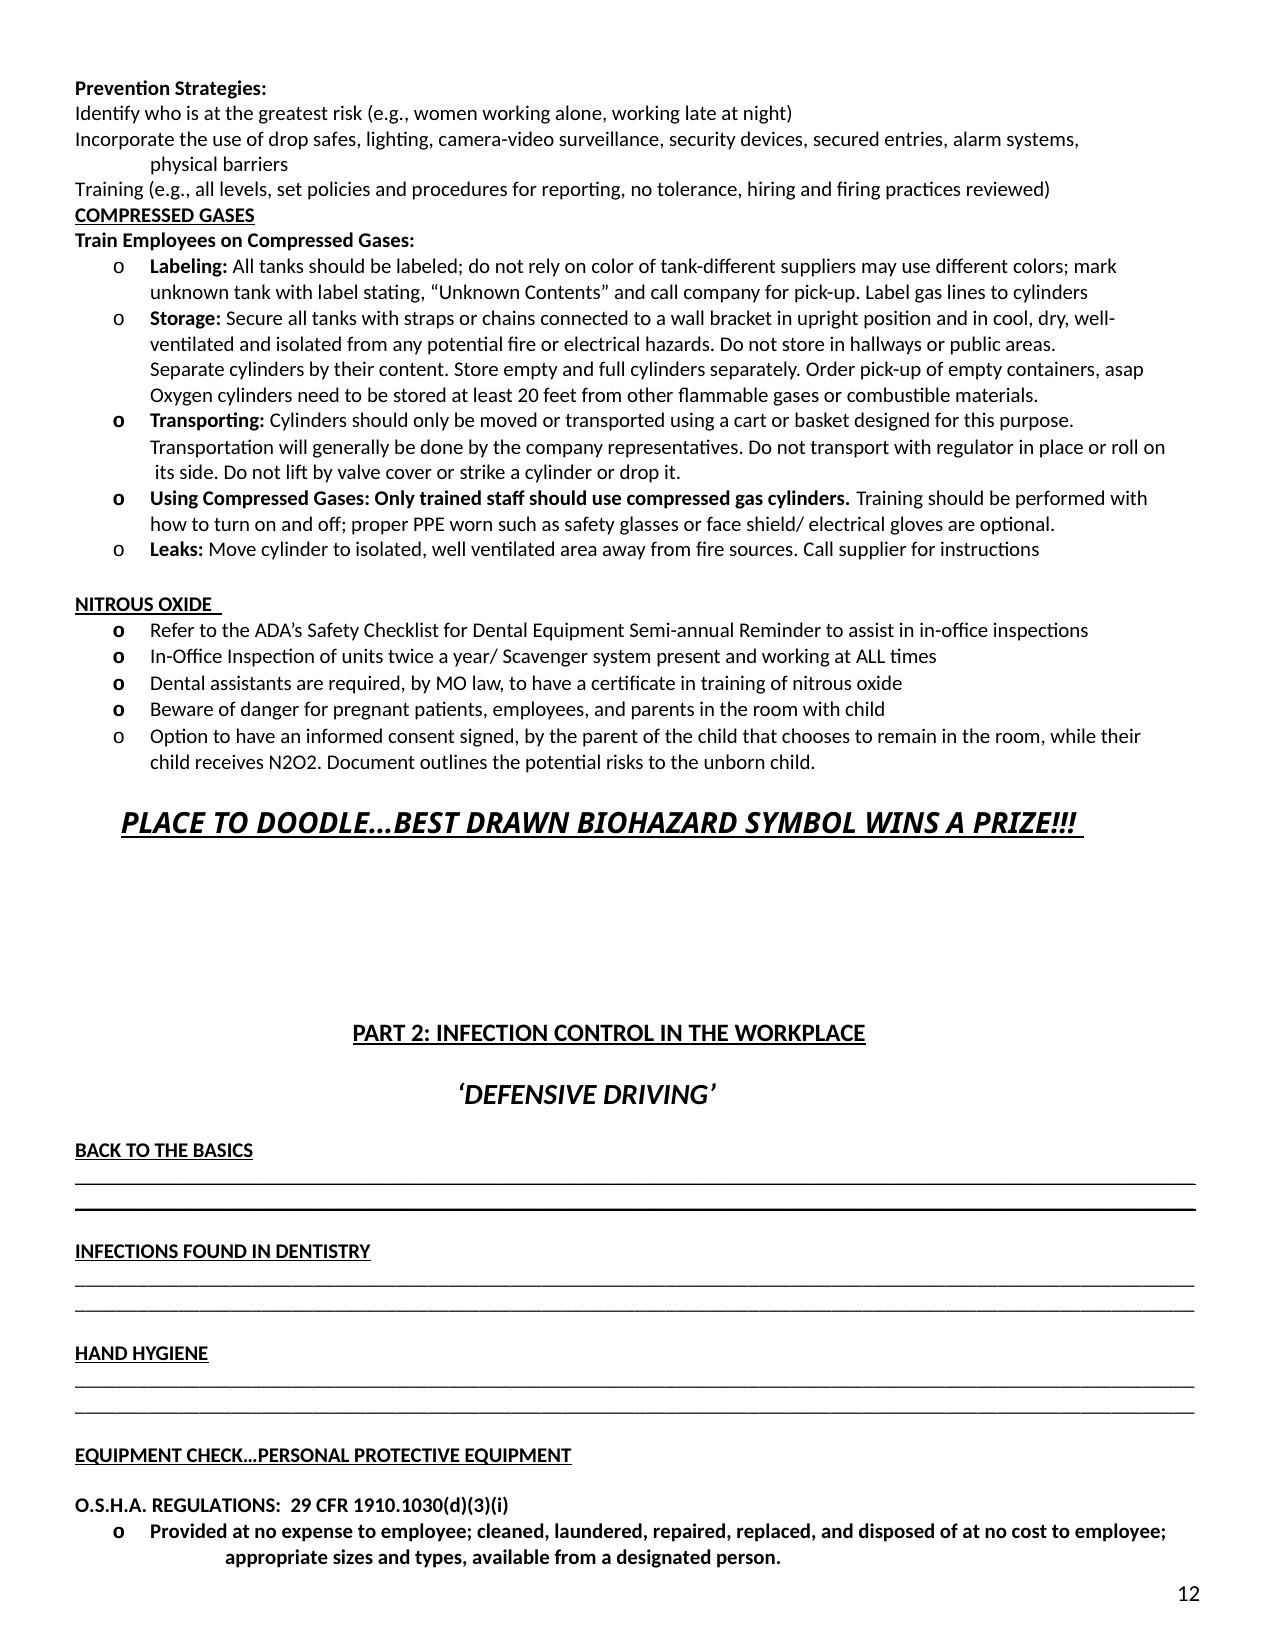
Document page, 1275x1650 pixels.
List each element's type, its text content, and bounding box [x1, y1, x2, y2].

list Option to have an informed consent signed, by the parent of the child that chooses to remain in the room, while their [112, 723, 1200, 749]
text HAND HYGIENE [75, 1340, 1200, 1366]
text BACK TO THE BASICS [75, 1137, 1200, 1162]
text Separate cylinders by their content. Store empty and full cylinders separately. Order pick-up of empty containers, asap [75, 357, 1200, 382]
text appropriate sizes and types, available from a designated person. [150, 1544, 1200, 1570]
list Beware of danger for pregnant patients, employees, and parents in the room with child [112, 696, 1200, 723]
text COMPRESSED GASES [75, 202, 1200, 227]
list Leaks: Move cylinder to isolated, well ventilated area away from fire sources. Call supplier for instructions [112, 537, 1200, 563]
list Using Compressed Gases: Only trained staff should use compressed gas cylinders. Training should be performed with [112, 485, 1200, 511]
text PLACE TO DOODLE…BEST DRAWN BIOHAZARD SYMBOL WINS A PRIZE!!! [75, 803, 1200, 842]
text INFECTIONS FOUND IN DENTISTRY [75, 1238, 1200, 1264]
list NITROUS OXIDE [75, 592, 1200, 617]
list child receives N2O2. Document outlines the potential risks to the unborn child. [150, 749, 1200, 775]
text EQUIPMENT CHECK…PERSONAL PROTECTIVE EQUIPMENT [75, 1442, 1200, 1467]
list Labeling: All tanks should be labeled; do not rely on color of tank-different suppliers may use different colors; mark unknown tank with label stating, “Unknown Contents” and call company for pick-up. Label gas lines to cylinders [112, 253, 1200, 305]
list Refer to the ADA’s Safety Checklist for Dental Equipment Semi-annual Reminder to assist in in-office inspections [112, 617, 1200, 643]
list Provided at no expense to employee; cleaned, laundered, repaired, replaced, and disposed of at no cost to employee; [112, 1518, 1200, 1544]
text ________________________________________________________________________________________________________________________________________________________________________________________________________________________ [75, 1366, 1200, 1416]
text physical barriers [37, 151, 1200, 177]
text Identify who is at the greatest risk (e.g., women working alone, working late at night) [37, 100, 1200, 126]
text ventilated and isolated from any potential fire or electrical hazards. Do not store in hallways or public areas. [75, 331, 1200, 357]
text Train Employees on Compressed Gases: [75, 227, 1200, 253]
text Prevention Strategies: [37, 75, 1200, 100]
list its side. Do not lift by valve cover or strike a cylinder or drop it. [150, 459, 1200, 485]
text O.S.H.A. REGULATIONS: 29 CFR 1910.1030(d)(3)(i) [75, 1493, 1200, 1518]
text ________________________________________________________________________________________________________________________________________________________________________________________________________________________ [75, 1264, 1200, 1315]
text Incorporate the use of drop safes, lighting, camera-video surveillance, security devices, secured entries, alarm systems, [37, 126, 1200, 151]
text how to turn on and off; proper PPE worn such as safety glasses or face shield/ electrical gloves are optional. [150, 511, 1200, 537]
text PART 2: INFECTION CONTROL IN THE WORKPLACE [75, 1017, 1200, 1048]
text Training (e.g., all levels, set policies and procedures for reporting, no tolerance, hiring and firing practices reviewed) [75, 177, 1200, 202]
list Storage: Secure all tanks with straps or chains connected to a wall bracket in upright position and in cool, dry, well- [112, 305, 1200, 331]
text ‘DEFENSIVE DRIVING’ [75, 1076, 1200, 1111]
list Transporting: Cylinders should only be moved or transported using a cart or basket designed for this purpose. Transportation will generally be done by the company representatives. Do not transport with regulator in place or roll on [112, 407, 1200, 459]
text ________________________________________________________________________________________________________________________________________________________________________________________________________________________ [75, 1162, 1200, 1213]
text Oxygen cylinders need to be stored at least 20 feet from other flammable gases or combustible materials. [75, 382, 1200, 407]
list Dental assistants are required, by MO law, to have a certificate in training of nitrous oxide [112, 670, 1200, 696]
list In-Office Inspection of units twice a year/ Scavenger system present and working at ALL times [112, 643, 1200, 670]
